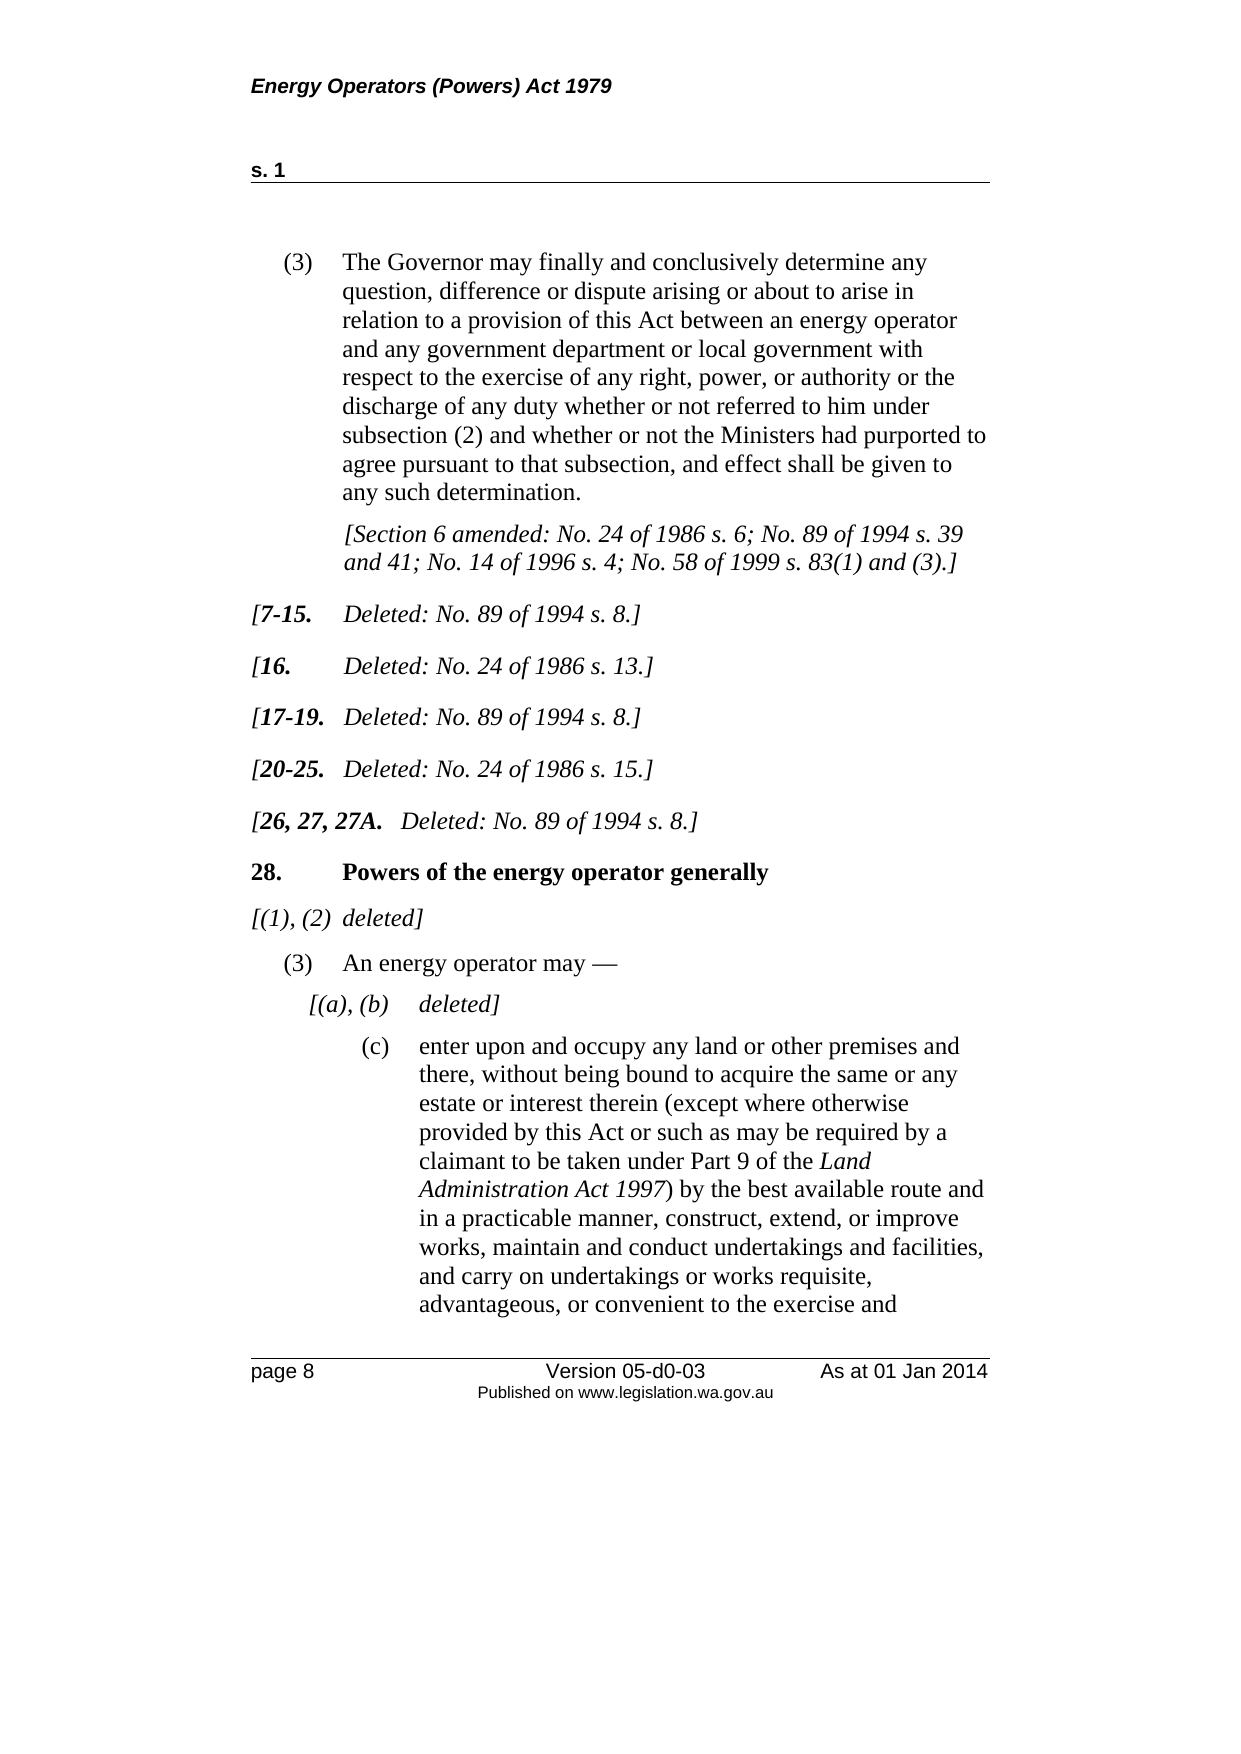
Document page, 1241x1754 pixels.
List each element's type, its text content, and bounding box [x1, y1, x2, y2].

text [17-19. Deleted: No. 89 of 1994 s. 8.] [251, 702, 990, 731]
text [Section 6 amended: No. 24 of 1986 s. 6; No. 89 of 1994 s. 39 and 41; No. 14 of 1996 s. 4; No. 58 of 1999 s. 83(1) and (3).] [251, 519, 990, 576]
text [20-25. Deleted: No. 24 of 1986 s. 15.] [251, 754, 990, 783]
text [251, 1031, 990, 1318]
text [26, 27, 27A. Deleted: No. 89 of 1994 s. 8.] [251, 806, 990, 834]
text [7-15. Deleted: No. 89 of 1994 s. 8.] [251, 599, 990, 628]
text [(1), (2) deleted] [251, 903, 990, 932]
text [16. Deleted: No. 24 of 1986 s. 13.] [251, 651, 990, 679]
subtitle 28. Powers of the energy operator generally [251, 857, 990, 886]
text [(a), (b) deleted] [251, 989, 990, 1018]
text (3) The Governor may finally and conclusively determine any question, difference or dispute arising or about to arise in relation to a provision of this Act between an energy operator and any government department or local government with respect to the exercise of any right, power, or authority or the discharge of any duty whether or not referred to him under subsection (2) and whether or not the Ministers had purported to agree pursuant to that subsection, and effect shall be given to any such determination. [251, 247, 990, 506]
text (3) An energy operator may — [251, 948, 990, 977]
